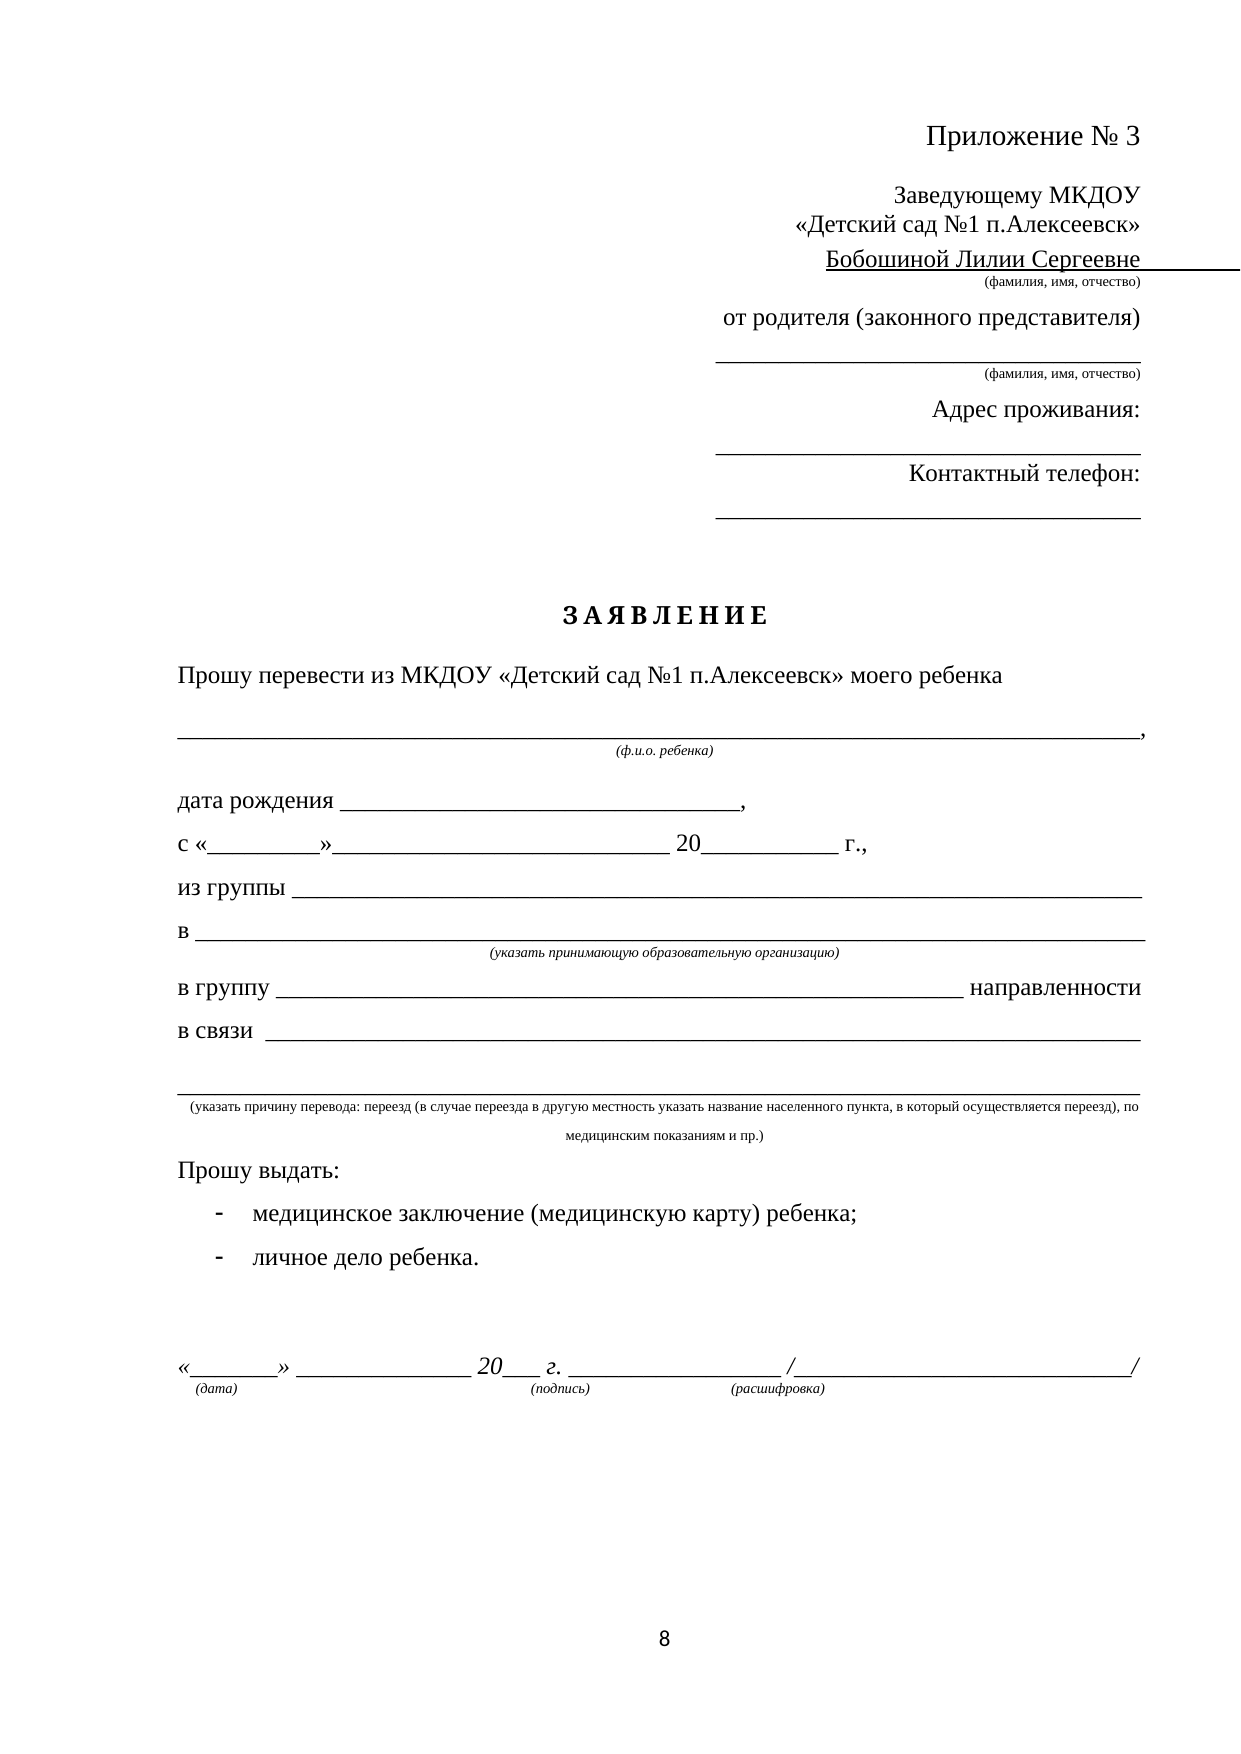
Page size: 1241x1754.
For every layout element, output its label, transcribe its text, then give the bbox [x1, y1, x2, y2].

text «_______» ______________ 20___ г. _________________ /___________________________/ [177, 1351, 1152, 1379]
text из группы ____________________________________________________________________ [177, 872, 1152, 900]
text (указать принимающую образовательную организацию) [177, 943, 1152, 972]
table_cell Контактный телефон: __________________________________ [653, 458, 1152, 526]
text Прошу перевести из МКДОУ «Детский сад №1 п.Алексеевск» моего ребенка [177, 660, 1152, 688]
list медицинское заключение (медицинскую карту) ребенка; [215, 1198, 1152, 1227]
text _____________________________________________________________________________, [177, 713, 1152, 742]
table_cell __________________________________ (фамилия, имя, отчество) [653, 330, 1152, 394]
table_cell Адрес проживания: __________________________________ [653, 394, 1152, 458]
text в связи ______________________________________________________________________ [177, 1015, 1152, 1044]
table_header Приложение № 3 Заведующему МКДОУ «Детский сад №1 п.Алексеевск» [653, 118, 1152, 238]
text дата рождения ________________________________, [177, 785, 1152, 814]
text Прошу выдать: [177, 1155, 1152, 1184]
text (ф.и.о. ребенка) [177, 742, 1152, 771]
list личное дело ребенка. [215, 1242, 1152, 1270]
text _____________________________________________________________________________ [177, 1069, 1152, 1098]
text (указать причину перевода: переезд (в случае переезда в другую местность указать название населенного пункта, в который осуществляется переезд), по медицинским показаниям и пр.) [177, 1098, 1152, 1155]
text в группу _______________________________________________________ направленности [177, 972, 1152, 1001]
text З А Я В Л Е Н И Е [177, 602, 1152, 631]
text в ____________________________________________________________________________ [177, 915, 1152, 943]
text с «_________»___________________________ 20___________ г., [177, 828, 1152, 857]
text (дата) (подпись) (расшифровка) [177, 1379, 1152, 1408]
table_cell Бобошиной Лилии Сергеевне (фамилия, имя, отчество) [653, 238, 1152, 302]
table_cell от родителя (законного представителя) [653, 302, 1152, 330]
